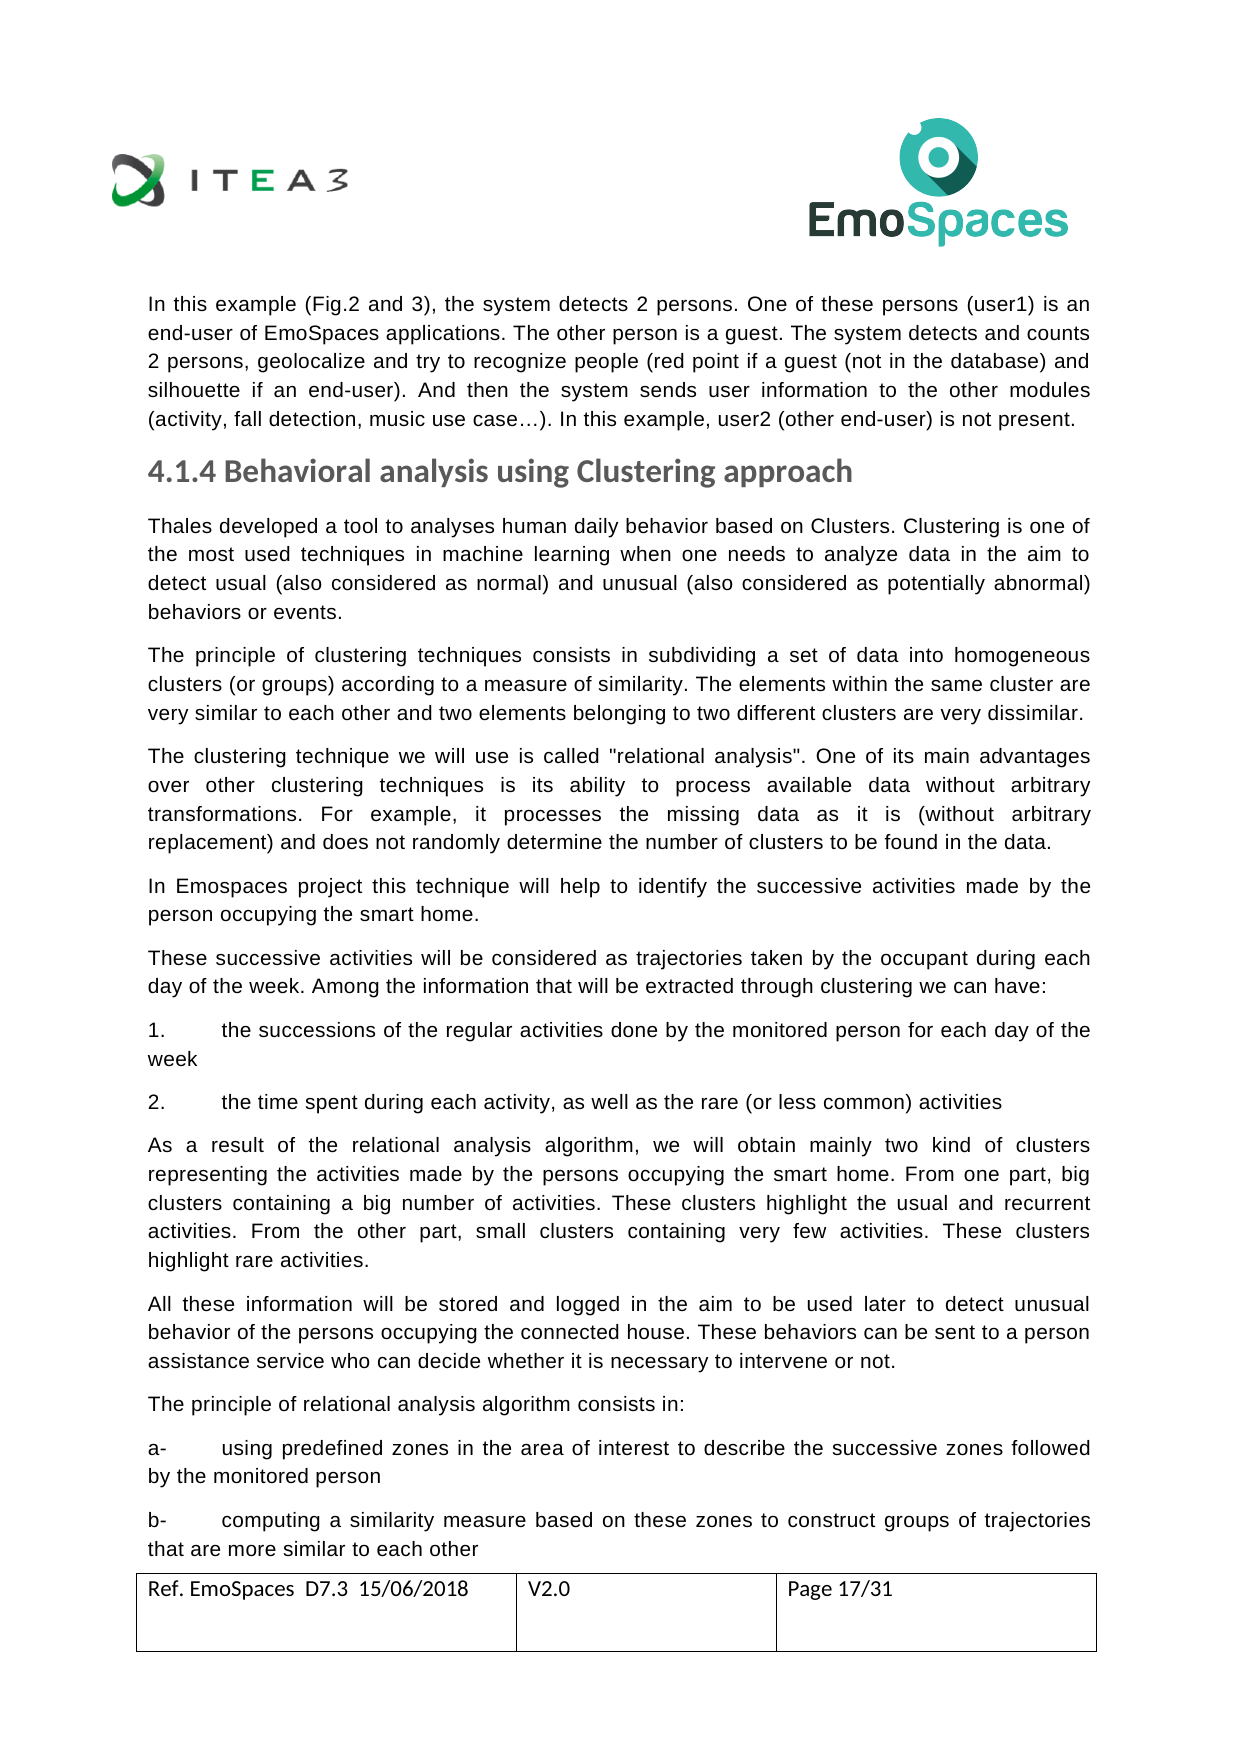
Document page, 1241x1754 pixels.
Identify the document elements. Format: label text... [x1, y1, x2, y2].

text The clustering technique we will use is called "relational analysis". One of its main advantages over other clustering techniques is its ability to process available data without arbitrary transformations. For example, it processes the missing data as it is (without arbitrary replacement) and does not randomly determine the number of clusters to be found in the data. [148, 744, 1093, 854]
text All these information will be stored and logged in the aim to be used later to detect unusual behavior of the persons occupying the connected house. These behaviors can be sent to a person assistance service who can decide whether it is necessary to intervene or not. [148, 1291, 1093, 1373]
text In this example (Fig.2 and 3), the system detects 2 persons. One of these persons (user1) is an end-user of EmoSpaces applications. The other person is a guest. The system detects and counts 2 persons, geolocalize and try to recognize people (red point if a guest (not in the database) and silhouette if an end-user). And then the system sends user information to the other modules (activity, fall detection, music use case…). In this example, user2 (other end-user) is not present. [148, 292, 1093, 431]
text Thales developed a tool to analyses human daily behavior based on Clusters. Clustering is one of the most used techniques in machine learning when one needs to analyze data in the aim to detect usual (also considered as normal) and unusual (also considered as potentially abnormal) behaviors or events. [148, 513, 1093, 624]
text The principle of clustering techniques consists in subdividing a set of data into homogeneous clusters (or groups) according to a measure of similarity. The elements within the same cluster are very similar to each other and two elements belonging to two different clusters are very dissimilar. [148, 643, 1093, 724]
text These successive activities will be considered as trajectories taken by the occupant during each day of the week. Among the information that will be extracted through clustering we can have: [148, 946, 1093, 998]
text In Emospaces project this technique will help to identify the successive activities made by the person occupying the smart home. [148, 873, 1093, 926]
text b- computing a similarity measure based on these zones to construct groups of trajectories that are more similar to each other [148, 1508, 1093, 1560]
text 2. the time spent during each activity, as well as the rare (or less common) activities [148, 1090, 1093, 1114]
text 4.1.4 Behavioral analysis using Clustering approach [148, 450, 1093, 491]
text a- using predefined zones in the area of interest to describe the successive zones followed by the monitored person [148, 1436, 1093, 1488]
text The principle of relational analysis algorithm consists in: [148, 1392, 1093, 1416]
text 1. the successions of the regular activities done by the monitored person for each day of the week [148, 1018, 1093, 1070]
text As a result of the relational analysis algorithm, we will obtain mainly two kind of clusters representing the activities made by the persons occupying the smart home. From one part, big clusters containing a big number of activities. These clusters highlight the usual and recurrent activities. From the other part, small clusters containing very few activities. These clusters highlight rare activities. [148, 1133, 1093, 1272]
picture [108, 146, 357, 213]
picture [784, 73, 1093, 292]
